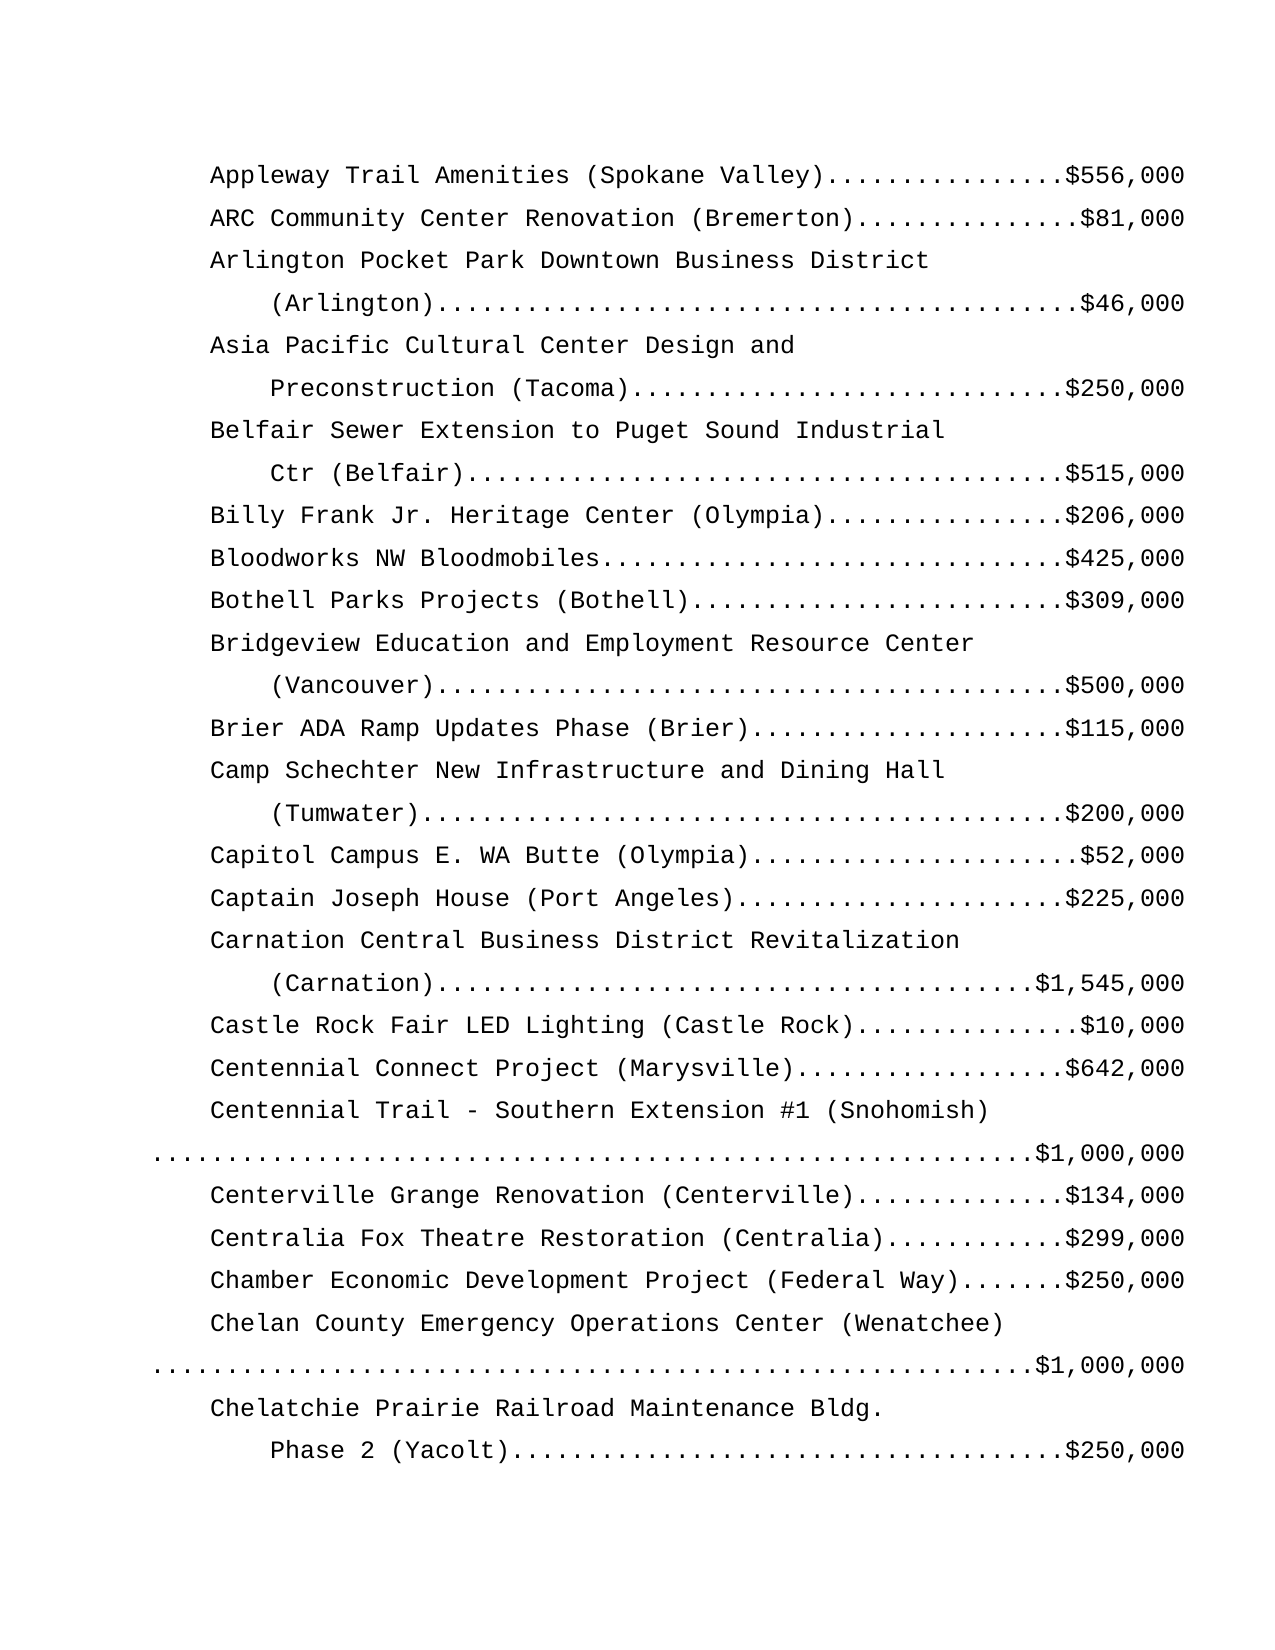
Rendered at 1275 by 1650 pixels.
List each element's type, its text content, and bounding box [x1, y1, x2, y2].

text Brier ADA Ramp Updates Phase (Brier) $115,000 [150, 702, 1125, 745]
text ARC Community Center Renovation (Bremerton) $81,000 [150, 192, 1125, 235]
text Billy Frank Jr. Heritage Center (Olympia) $206,000 [150, 490, 1125, 532]
text Centerville Grange Renovation (Centerville) $134,000 [150, 1170, 1125, 1212]
text Ctr (Belfair) $515,000 [150, 447, 1125, 490]
text Appleway Trail Amenities (Spokane Valley) $556,000 [150, 150, 1125, 192]
text Centralia Fox Theatre Restoration (Centralia) $299,000 [150, 1212, 1125, 1255]
text Chelan County Emergency Operations Center (Wenatchee) $1,000,000 [150, 1297, 1125, 1382]
text Chamber Economic Development Project (Federal Way) $250,000 [150, 1255, 1125, 1297]
text Camp Schechter New Infrastructure and Dining Hall [150, 745, 1125, 787]
text Castle Rock Fair LED Lighting (Castle Rock) $10,000 [150, 1000, 1125, 1042]
text (Vancouver) $500,000 [150, 660, 1125, 702]
text Asia Pacific Cultural Center Design and [150, 320, 1125, 362]
text Centennial Trail - Southern Extension #1 (Snohomish) $1,000,000 [150, 1085, 1125, 1170]
text Centennial Connect Project (Marysville) $642,000 [150, 1042, 1125, 1085]
text Bothell Parks Projects (Bothell) $309,000 [150, 575, 1125, 617]
text Bridgeview Education and Employment Resource Center [150, 617, 1125, 660]
text Preconstruction (Tacoma) $250,000 [150, 362, 1125, 405]
text Capitol Campus E. WA Butte (Olympia) $52,000 [150, 830, 1125, 872]
text (Carnation) $1,545,000 [150, 957, 1125, 1000]
text Carnation Central Business District Revitalization [150, 915, 1125, 957]
text Captain Joseph House (Port Angeles) $225,000 [150, 872, 1125, 915]
text (Arlington) $46,000 [150, 277, 1125, 320]
text Bloodworks NW Bloodmobiles $425,000 [150, 532, 1125, 575]
text Phase 2 (Yacolt) $250,000 [150, 1425, 1125, 1467]
text (Tumwater) $200,000 [150, 787, 1125, 830]
text Arlington Pocket Park Downtown Business District [150, 235, 1125, 277]
text Belfair Sewer Extension to Puget Sound Industrial [150, 405, 1125, 447]
text Chelatchie Prairie Railroad Maintenance Bldg. [150, 1382, 1125, 1425]
